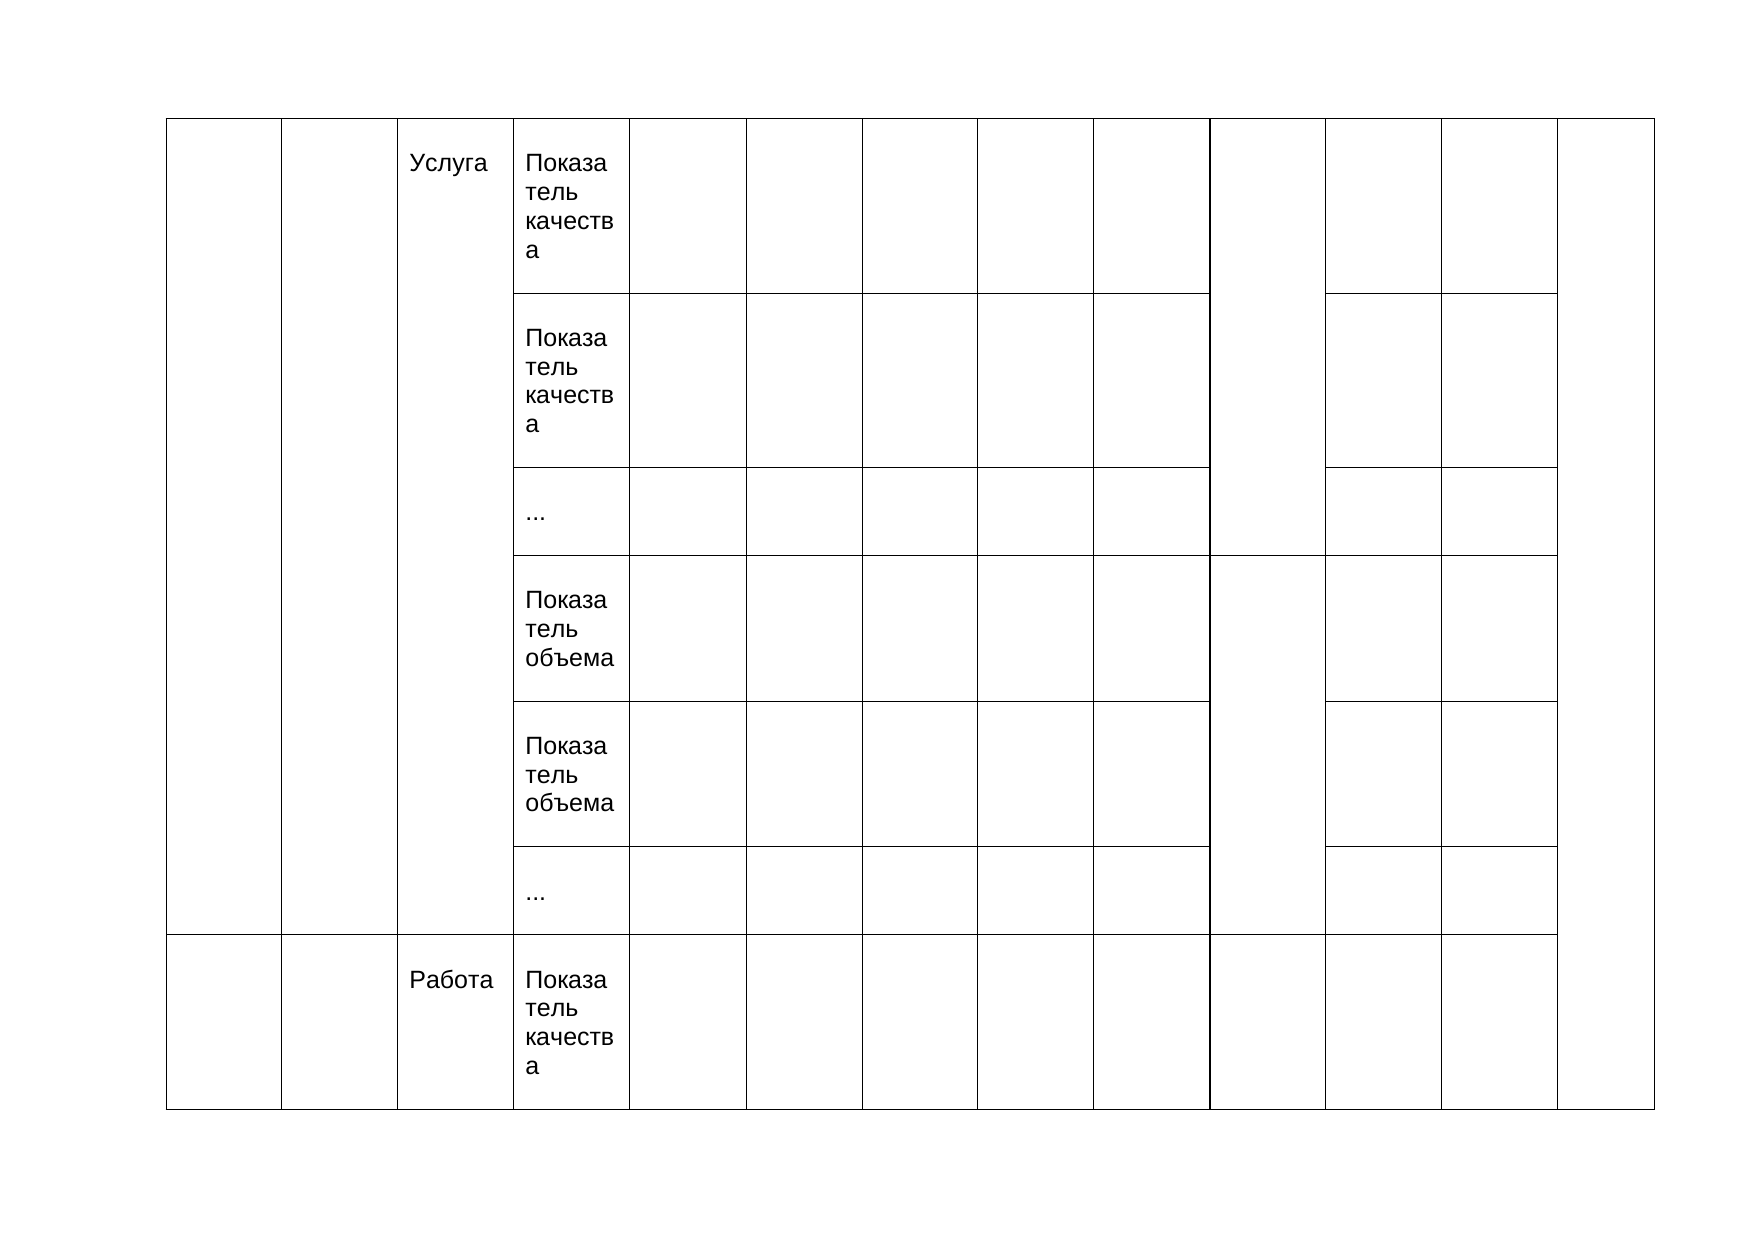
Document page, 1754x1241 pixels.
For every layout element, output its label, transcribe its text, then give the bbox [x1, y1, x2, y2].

table_cell [747, 935, 862, 1109]
table_cell [978, 702, 1093, 846]
table_cell [978, 556, 1093, 701]
table_cell Показатель объема [514, 702, 629, 846]
table_cell [1442, 702, 1557, 846]
table_cell [167, 119, 281, 934]
table_cell [630, 119, 746, 292]
table_cell [1442, 468, 1557, 555]
table_cell [863, 119, 977, 292]
table_cell [1094, 119, 1209, 292]
table_cell [1211, 556, 1325, 934]
table_cell [1442, 294, 1557, 467]
table_cell [630, 468, 746, 555]
table_cell [1326, 119, 1441, 292]
table_cell [747, 702, 862, 846]
table_cell [978, 119, 1093, 292]
table_cell [747, 847, 862, 934]
table_cell ... [514, 847, 629, 934]
table_cell [1094, 556, 1209, 701]
table_cell [1326, 847, 1441, 934]
table_cell [282, 119, 397, 934]
table_cell [630, 294, 746, 467]
table_cell [1442, 556, 1557, 701]
table_cell [1326, 556, 1441, 701]
table_cell [1326, 294, 1441, 467]
table_cell Показатель качества [514, 119, 629, 292]
table_cell [863, 556, 977, 701]
table_cell [978, 468, 1093, 555]
table_cell [1211, 935, 1325, 1109]
table_cell [1094, 294, 1209, 467]
table_cell [630, 556, 746, 701]
table_cell [1094, 702, 1209, 846]
table_cell [630, 847, 746, 934]
table_cell [167, 935, 281, 1109]
table_cell [747, 119, 862, 292]
table_cell [1211, 119, 1325, 555]
table_cell [747, 556, 862, 701]
table_cell [1442, 119, 1557, 292]
table_cell [630, 702, 746, 846]
table_cell Работа [398, 935, 513, 1109]
table_cell Показатель качества [514, 935, 629, 1109]
table_cell [863, 847, 977, 934]
table_cell [863, 468, 977, 555]
table_cell Услуга [398, 119, 513, 934]
table_cell Показатель объема [514, 556, 629, 701]
table_cell [630, 935, 746, 1109]
table_cell [1442, 847, 1557, 934]
table_cell ... [514, 468, 629, 555]
table_cell [747, 294, 862, 467]
table_cell [1094, 935, 1209, 1109]
table_cell [1326, 935, 1441, 1109]
table_cell [1094, 468, 1209, 555]
table_cell [978, 935, 1093, 1109]
table_cell [978, 847, 1093, 934]
table_cell [1326, 468, 1441, 555]
table_cell [1094, 847, 1209, 934]
table_cell [863, 294, 977, 467]
table_cell [1326, 702, 1441, 846]
table_cell [978, 294, 1093, 467]
table_cell [747, 468, 862, 555]
table_cell [1442, 935, 1557, 1109]
table_cell [282, 935, 397, 1109]
table_cell [863, 935, 977, 1109]
table_cell Показатель качества [514, 294, 629, 467]
table_cell [863, 702, 977, 846]
table_cell [1558, 119, 1654, 1109]
